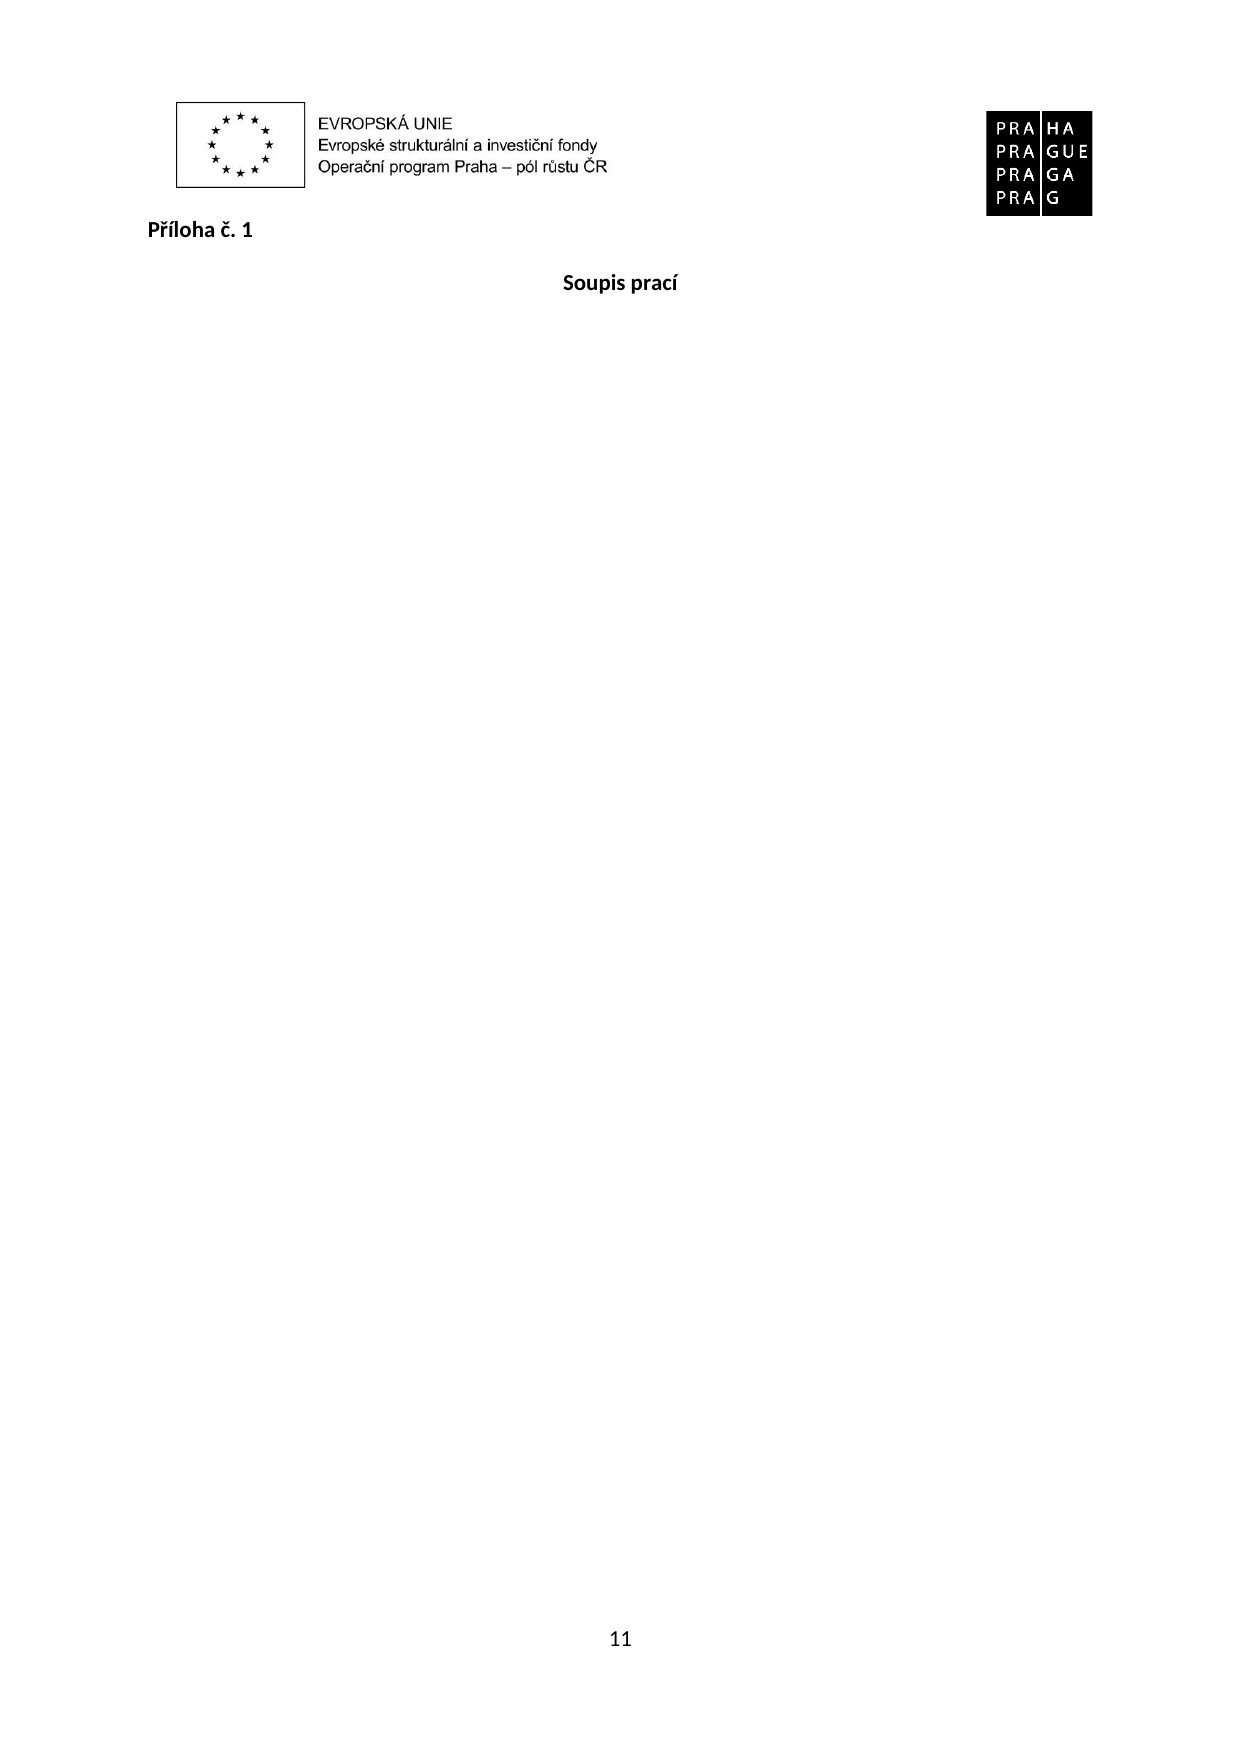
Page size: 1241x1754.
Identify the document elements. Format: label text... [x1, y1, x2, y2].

text Soupis prací [148, 268, 1093, 296]
text Příloha č. 1 [148, 215, 1093, 243]
